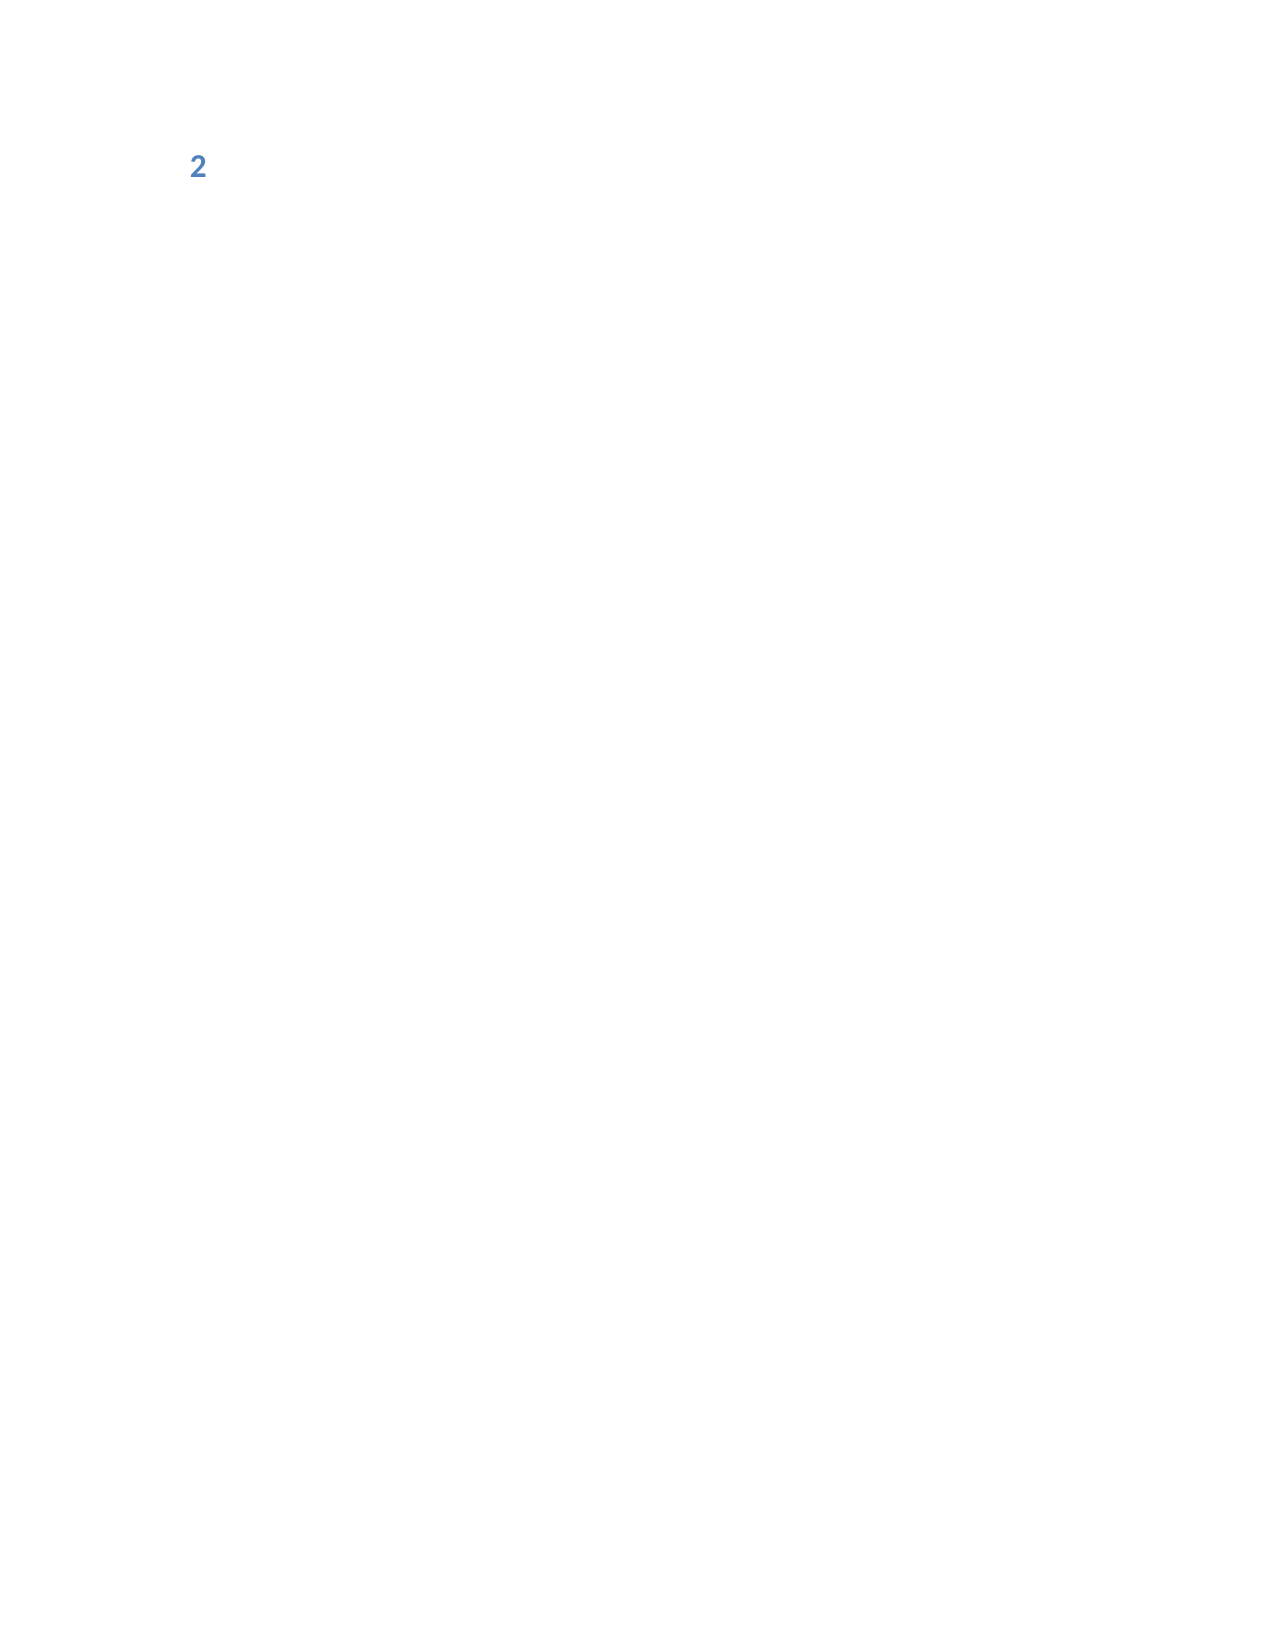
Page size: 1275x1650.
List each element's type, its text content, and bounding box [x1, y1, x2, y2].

text 2 [189, 145, 1158, 186]
